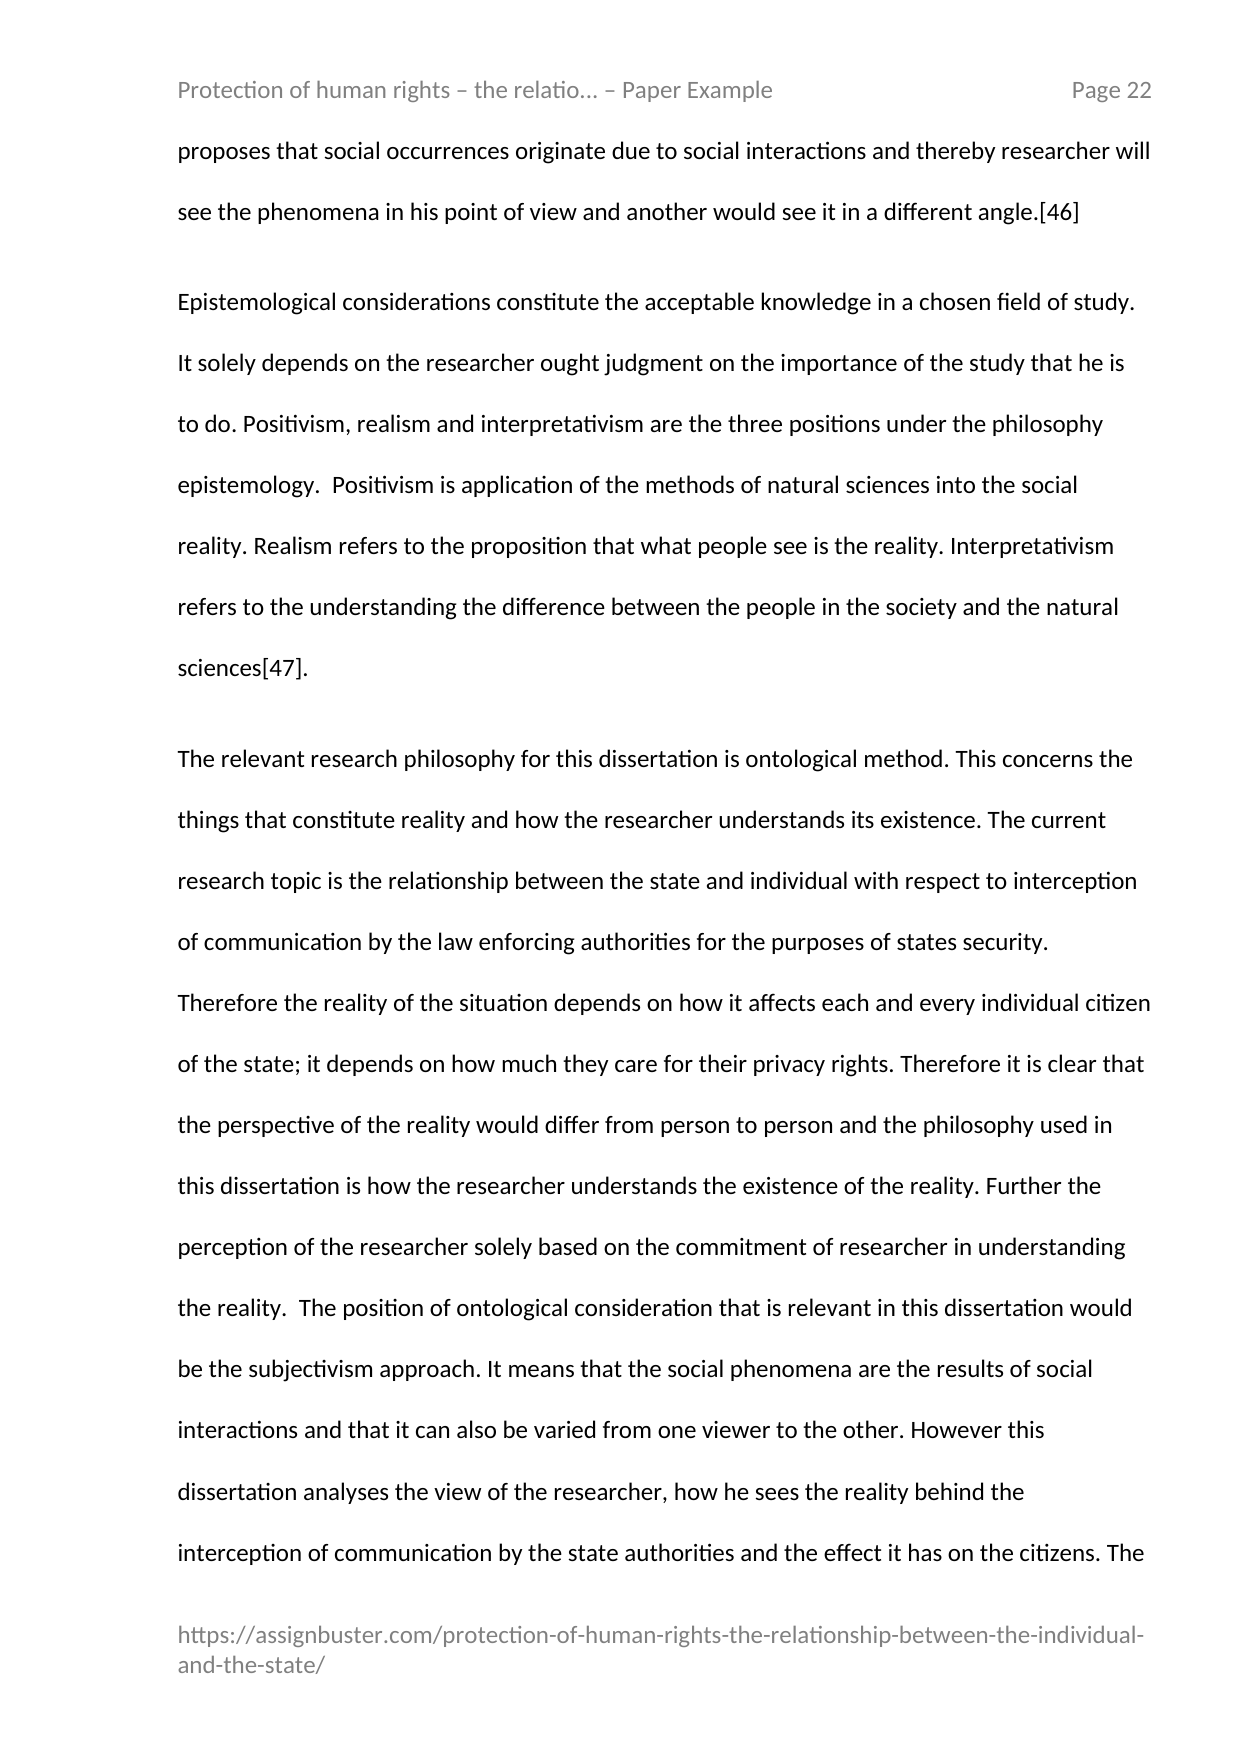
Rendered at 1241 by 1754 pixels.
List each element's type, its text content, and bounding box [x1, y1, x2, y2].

text Epistemological considerations constitute the acceptable knowledge in a chosen field of study. It solely depends on the researcher ought judgment on the importance of the study that he is to do. Positivism, realism and interpretativism are the three positions under the philosophy epistemology. Positivism is application of the methods of natural sciences into the social reality. Realism refers to the proposition that what people see is the reality. Interpretativism refers to the understanding the difference between the people in the society and the natural sciences[47]. [177, 286, 1152, 683]
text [177, 135, 1152, 226]
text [177, 743, 1152, 1567]
